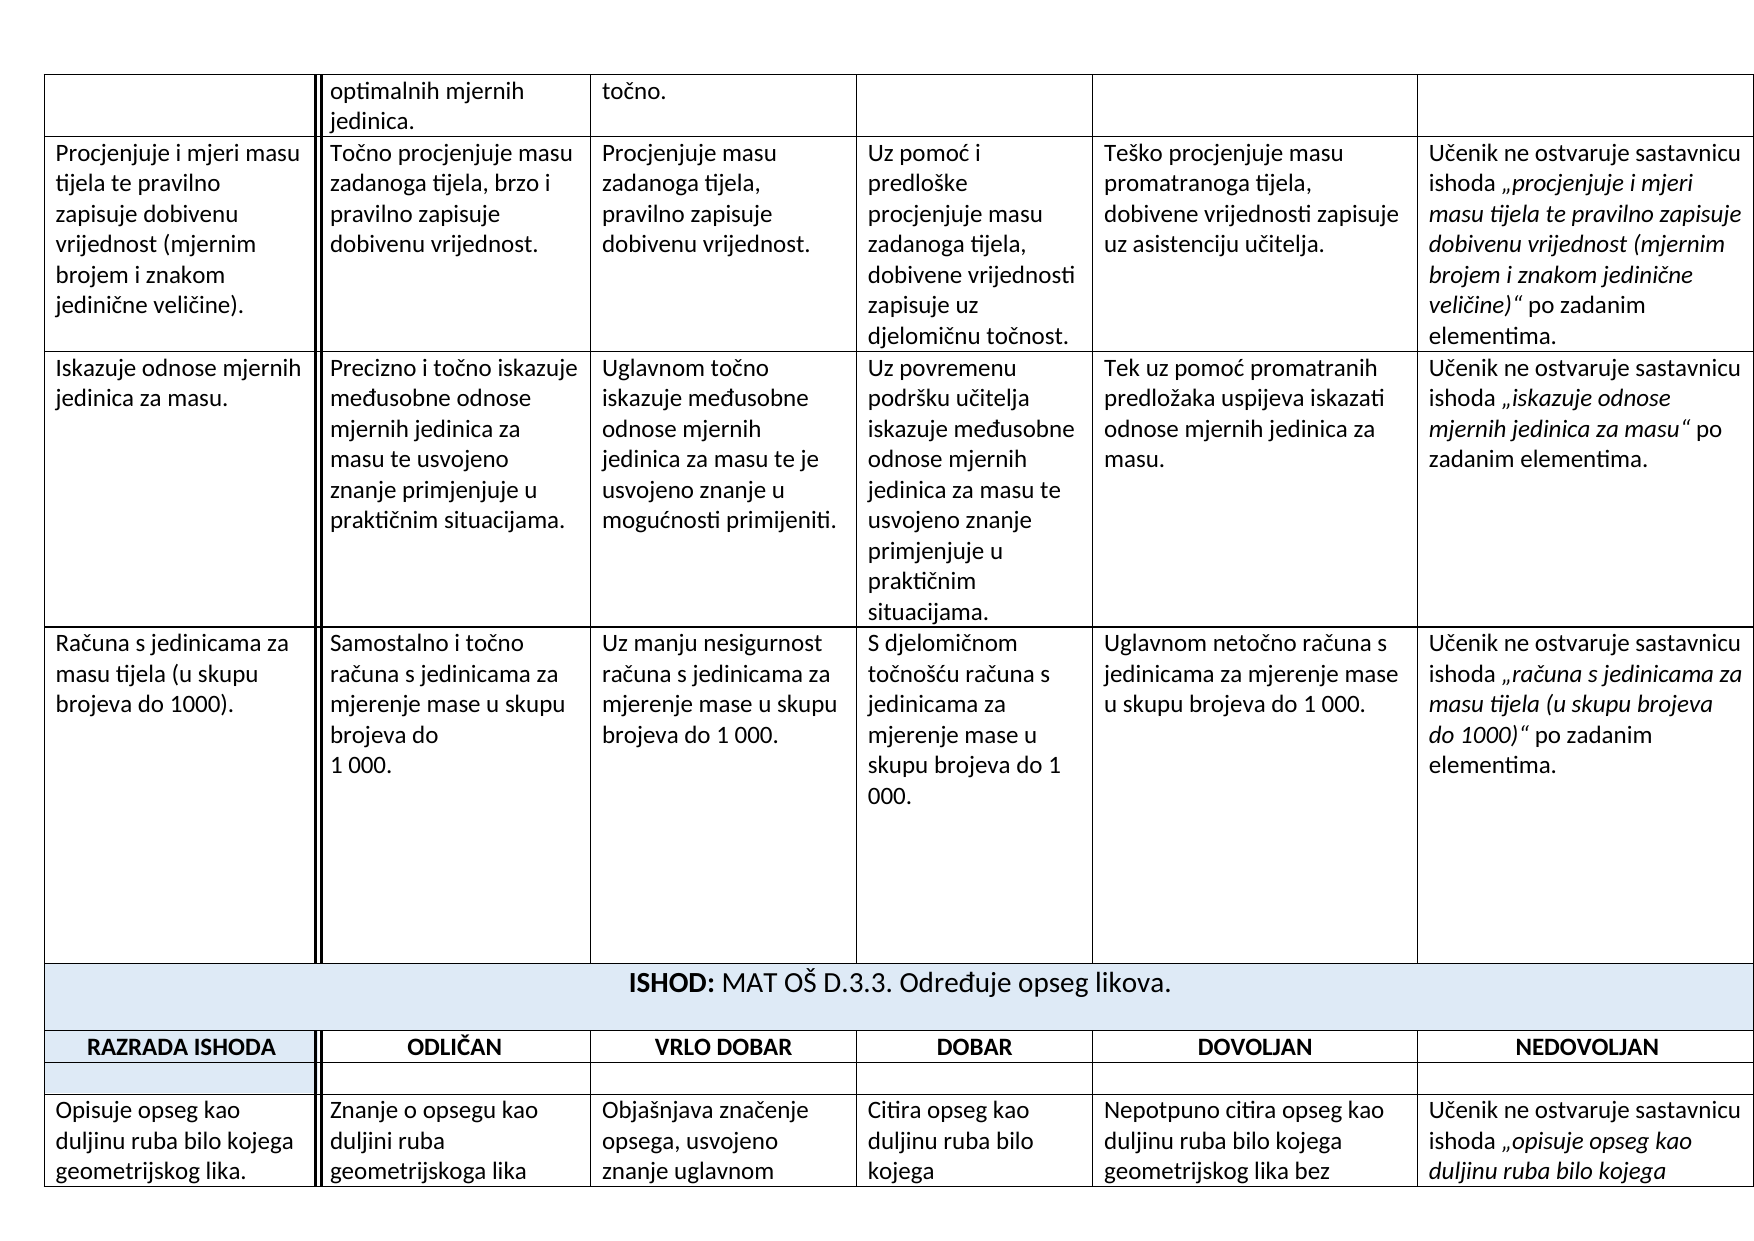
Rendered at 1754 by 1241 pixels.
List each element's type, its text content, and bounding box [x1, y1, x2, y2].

table_cell Učenik ne ostvaruje sastavnicu ishoda „iskazuje odnose mjernih jedinica za masu“ po zadanim elementima. [1418, 352, 1753, 626]
table_cell Tek uz pomoć promatranih predložaka uspijeva iskazati odnose mjernih jedinica za masu. [1093, 352, 1417, 626]
table_cell Uz manju nesigurnost računa s jedinicama za mjerenje mase u skupu brojeva do 1 000. [591, 628, 856, 963]
table_cell Učenik ne ostvaruje sastavnicu ishoda „računa s jedinicama za masu tijela (u skupu brojeva do 1000)“ po zadanim elementima. [1418, 628, 1753, 963]
table_cell Iskazuje odnose mjernih jedinica za masu. [45, 352, 314, 626]
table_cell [323, 1095, 590, 1186]
table_cell Uz pomoć i predloške procjenjuje masu zadanoga tijela, dobivene vrijednosti zapisuje uz djelomičnu točnost. [857, 137, 1092, 351]
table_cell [1093, 1095, 1417, 1186]
table_cell [857, 1063, 1092, 1093]
table_cell Točno procjenjuje masu zadanoga tijela, brzo i pravilno zapisuje dobivenu vrijednost. [323, 137, 590, 351]
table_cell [45, 75, 314, 136]
table_cell [591, 1063, 856, 1093]
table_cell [591, 1095, 856, 1186]
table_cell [1093, 75, 1417, 136]
table_cell [323, 1063, 590, 1093]
table_cell Uglavnom netočno računa s jedinicama za mjerenje mase u skupu brojeva do 1 000. [1093, 628, 1417, 963]
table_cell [857, 1095, 1092, 1186]
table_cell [857, 75, 1092, 136]
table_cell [1418, 75, 1753, 136]
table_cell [591, 75, 856, 136]
table_cell VRLO DOBAR [591, 1031, 856, 1062]
table_cell S djelomičnom točnošću računa s jedinicama za mjerenje mase u skupu brojeva do 1 000. [857, 628, 1092, 963]
table_cell Samostalno i točno računa s jedinicama za mjerenje mase u skupu brojeva do 1 000. [323, 628, 590, 963]
table_cell Uz povremenu podršku učitelja iskazuje međusobne odnose mjernih jedinica za masu te usvojeno znanje primjenjuje u praktičnim situacijama. [857, 352, 1092, 626]
table_cell RAZRADA ISHODA [45, 1031, 314, 1062]
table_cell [323, 75, 590, 136]
table_cell NEDOVOLJAN [1418, 1031, 1753, 1062]
table_cell ISHOD: MAT OŠ D.3.3. Određuje opseg likova. [45, 964, 1753, 1030]
table_cell ODLIČAN [323, 1031, 590, 1062]
table_cell [1093, 1063, 1417, 1093]
table_cell Procjenjuje masu zadanoga tijela, pravilno zapisuje dobivenu vrijednost. [591, 137, 856, 351]
table_cell DOBAR [857, 1031, 1092, 1062]
table_cell Teško procjenjuje masu promatranoga tijela, dobivene vrijednosti zapisuje uz asistenciju učitelja. [1093, 137, 1417, 351]
table_cell Procjenjuje i mjeri masu tijela te pravilno zapisuje dobivenu vrijednost (mjernim brojem i znakom jedinične veličine). [45, 137, 314, 351]
table_cell DOVOLJAN [1093, 1031, 1417, 1062]
table_cell Računa s jedinicama za masu tijela (u skupu brojeva do 1000). [45, 628, 314, 963]
table_cell Učenik ne ostvaruje sastavnicu ishoda „procjenjuje i mjeri masu tijela te pravilno zapisuje dobivenu vrijednost (mjernim brojem i znakom jedinične veličine)“ po zadanim elementima. [1418, 137, 1753, 351]
table_cell [1418, 1063, 1753, 1093]
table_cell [1418, 1095, 1753, 1186]
table_cell [45, 1063, 314, 1093]
table_cell Precizno i točno iskazuje međusobne odnose mjernih jedinica za masu te usvojeno znanje primjenjuje u praktičnim situacijama. [323, 352, 590, 626]
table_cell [45, 1095, 314, 1186]
table_cell Uglavnom točno iskazuje međusobne odnose mjernih jedinica za masu te je usvojeno znanje u mogućnosti primijeniti. [591, 352, 856, 626]
